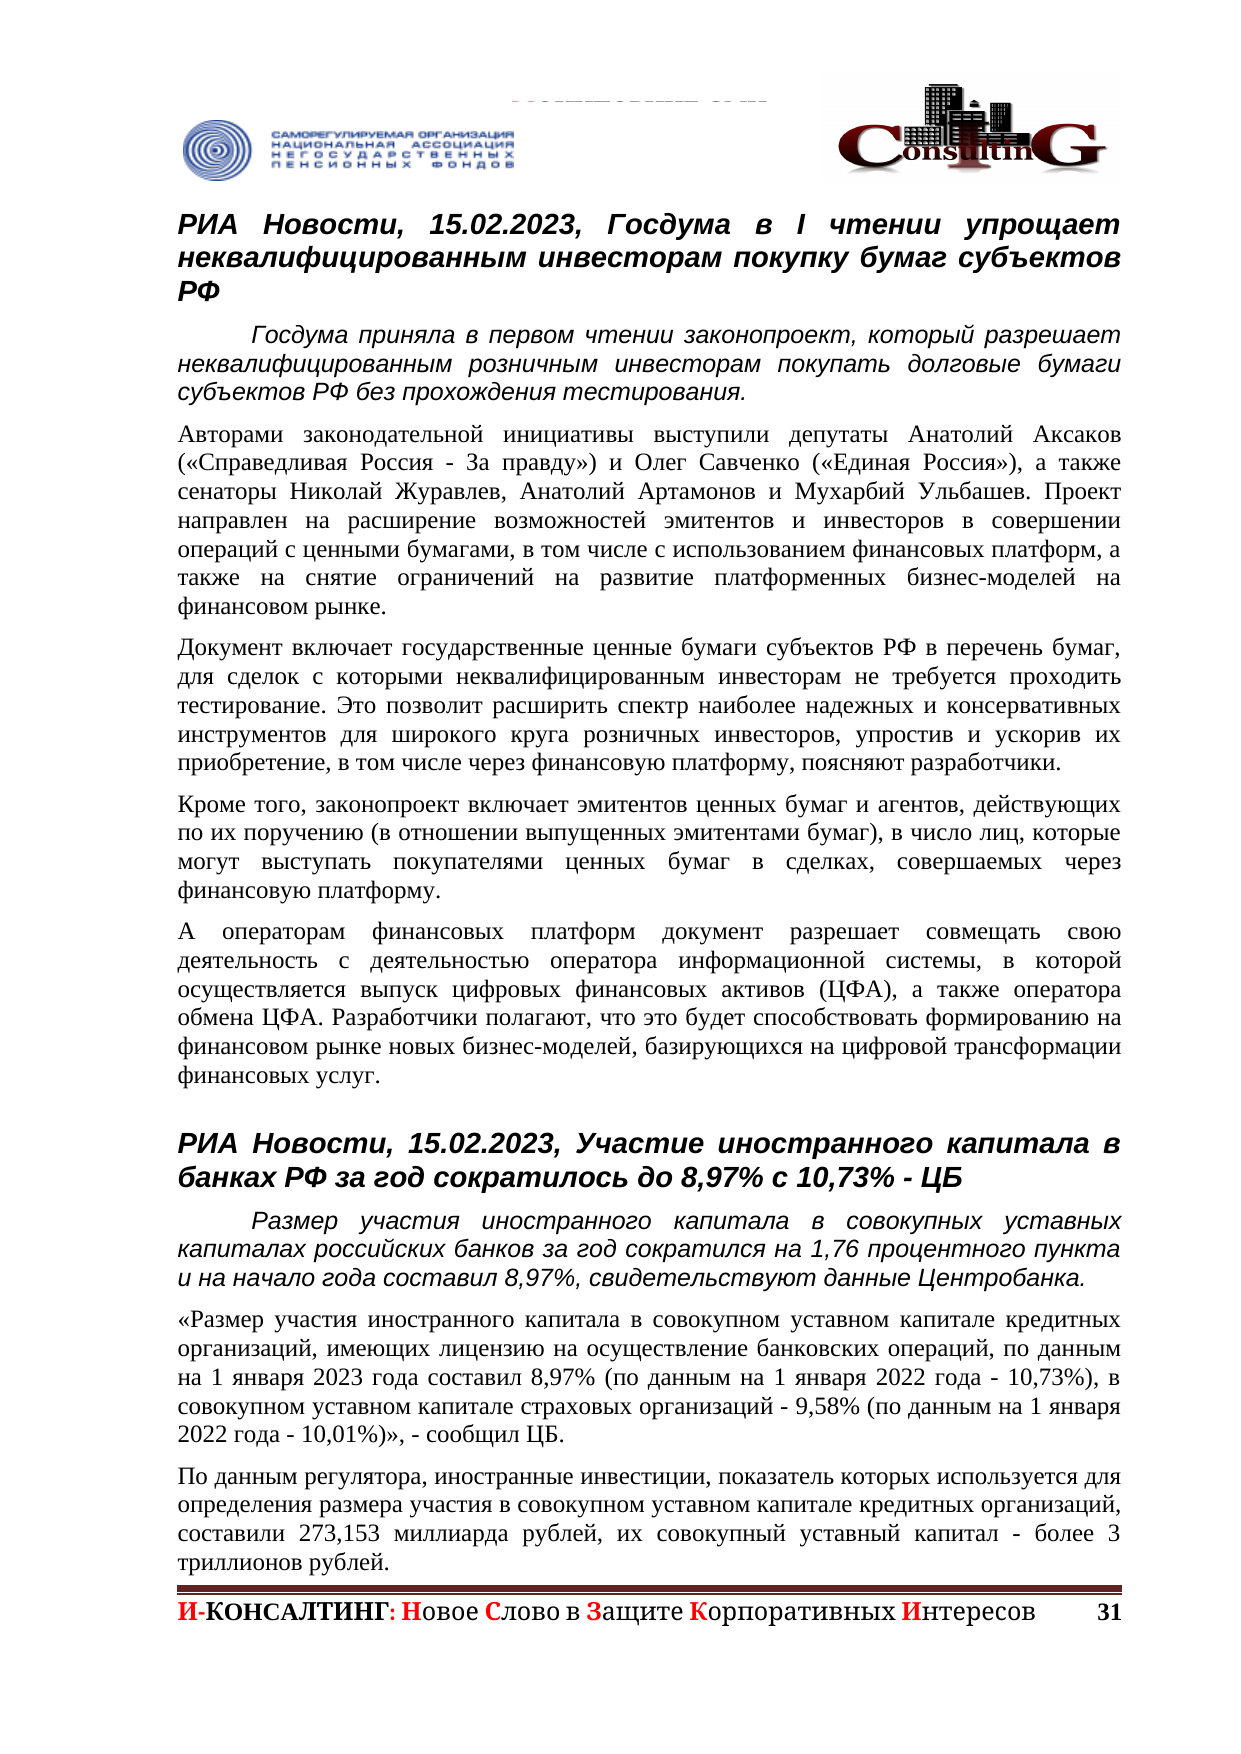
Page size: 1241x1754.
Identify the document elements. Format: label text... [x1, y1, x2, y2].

subtitle РИА Новости, 15.02.2023, Участие иностранного капитала в банках РФ за год сократилось до 8,97% с 10,73% - ЦБ [177, 1126, 1122, 1193]
picture [183, 120, 514, 181]
picture [821, 73, 1122, 181]
text Кроме того, законопроект включает эмитентов ценных бумаг и агентов, действующих по их поручению (в отношении выпущенных эмитентами бумаг), в число лиц, которые могут выступать покупателями ценных бумаг в сделках, совершаемых через финансовую платформу. [177, 789, 1122, 904]
text По данным регулятора, иностранные инвестиции, показатель которых используется для определения размера участия в совокупном уставном капитале кредитных организаций, составили 273,153 миллиарда рублей, их совокупный уставный капитал - более 3 триллионов рублей. [177, 1461, 1122, 1576]
text «Размер участия иностранного капитала в совокупном уставном капитале кредитных организаций, имеющих лицензию на осуществление банковских операций, по данным на 1 января 2023 года составил 8,97% (по данным на 1 января 2022 года - 10,73%), в совокупном уставном капитале страховых организаций - 9,58% (по данным на 1 января 2022 года - 10,01%)», - сообщил ЦБ. [177, 1304, 1122, 1448]
text Документ включает государственные ценные бумаги субъектов РФ в перечень бумаг, для сделок с которыми неквалифицированным инвесторам не требуется проходить тестирование. Это позволит расширить спектр наиболее надежных и консервативных инструментов для широкого круга розничных инвесторов, упростив и ускорив их приобретение, в том числе через финансовую платформу, поясняют разработчики. [177, 632, 1122, 776]
subtitle РИА Новости, 15.02.2023, Госдума в I чтении упрощает неквалифицированным инвесторам покупку бумаг субъектов РФ [177, 207, 1122, 307]
subtitle Размер участия иностранного капитала в совокупных уставных капиталах российских банков за год сократился на 1,76 процентного пункта и на начало года составил 8,97%, свидетельствуют данные Центробанка. [177, 1206, 1122, 1292]
subtitle Госдума приняла в первом чтении законопроект, который разрешает неквалифицированным розничным инвесторам покупать долговые бумаги субъектов РФ без прохождения тестирования. [177, 320, 1122, 406]
text Авторами законодательной инициативы выступили депутаты Анатолий Аксаков («Справедливая Россия - За правду») и Олег Савченко («Единая Россия»), а также сенаторы Николай Журавлев, Анатолий Артамонов и Мухарбий Ульбашев. Проект направлен на расширение возможностей эмитентов и инвесторов в совершении операций с ценными бумагами, в том числе с использованием финансовых платформ, а также на снятие ограничений на развитие платформенных бизнес-моделей на финансовом рынке. [177, 419, 1122, 620]
text А операторам финансовых платформ документ разрешает совмещать свою деятельность с деятельностью оператора информационной системы, в которой осуществляется выпуск цифровых финансовых активов (ЦФА), а также оператора обмена ЦФА. Разработчики полагают, что это будет способствовать формированию на финансовом рынке новых бизнес-моделей, базирующихся на цифровой трансформации финансовых услуг. [177, 916, 1122, 1089]
